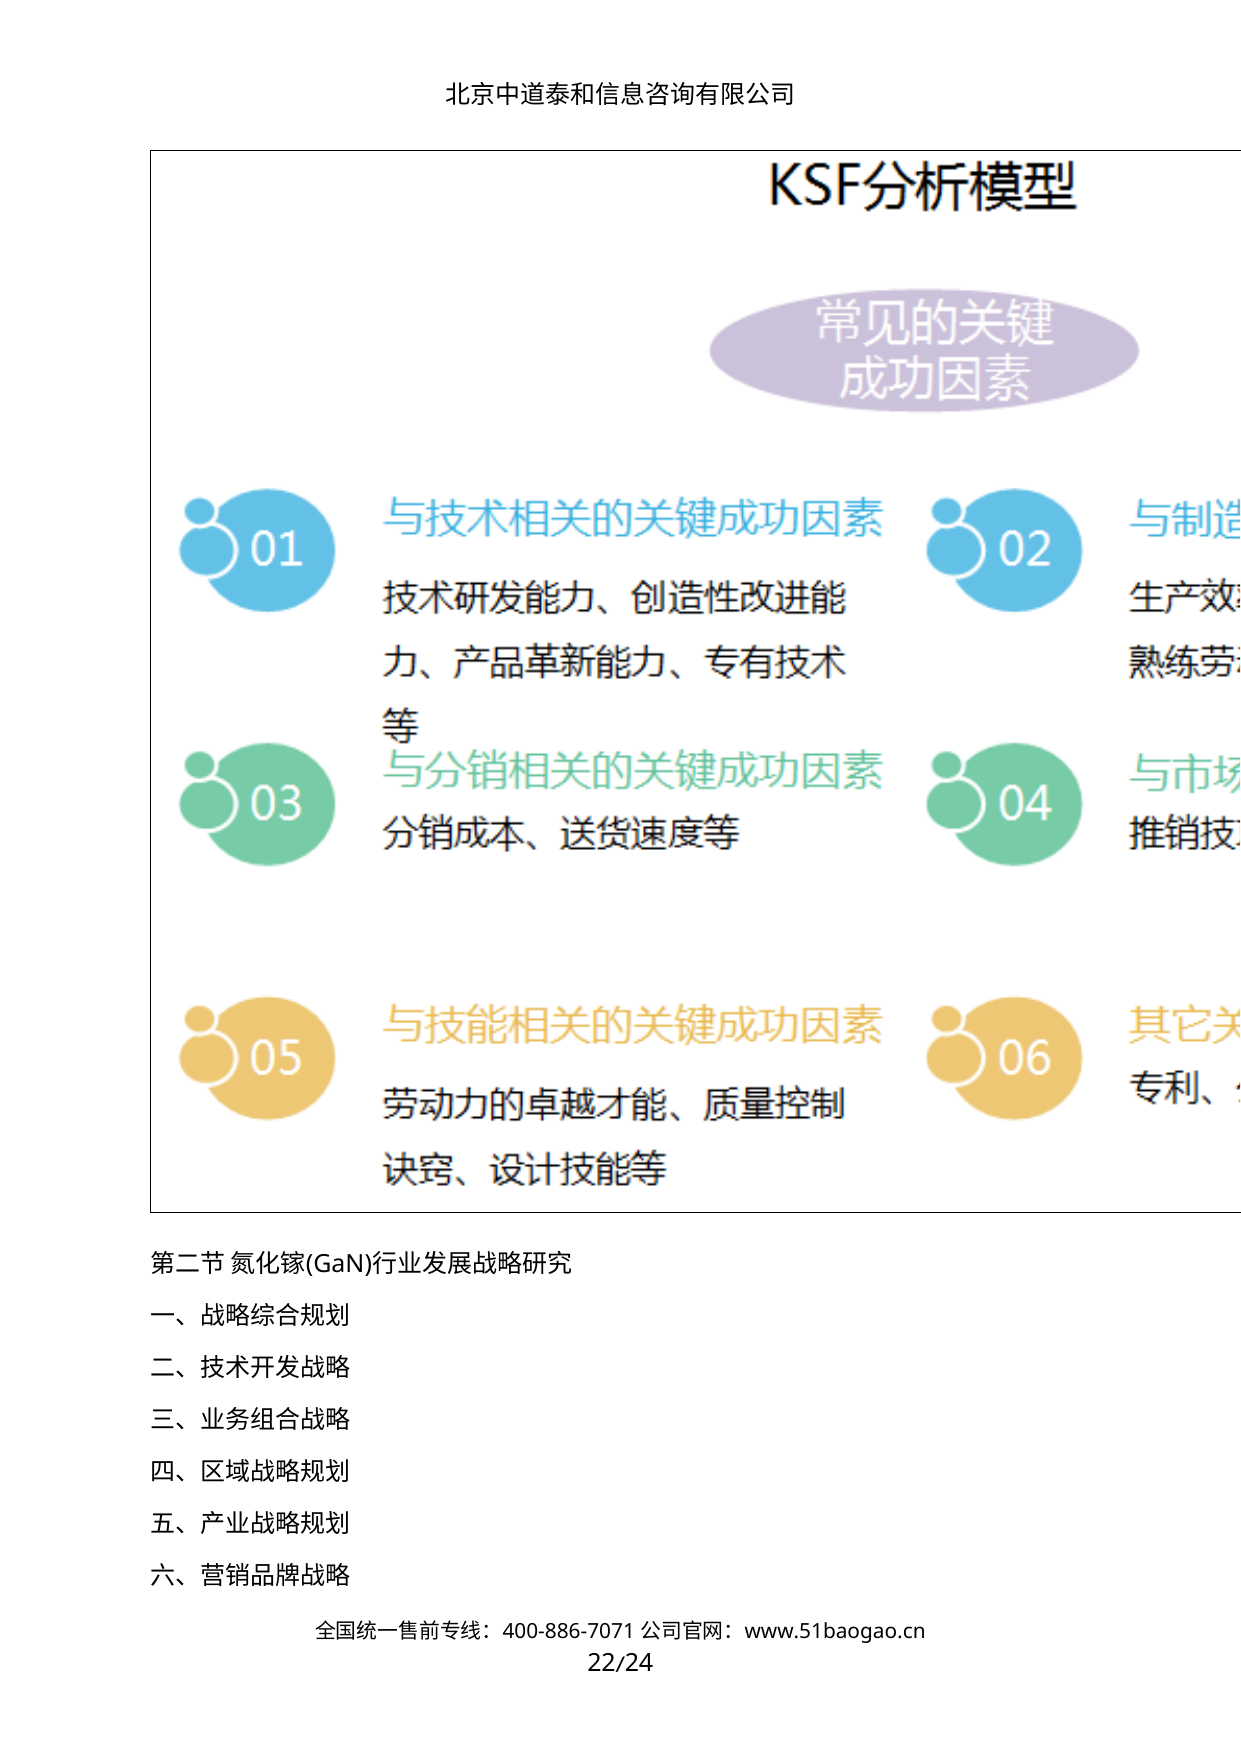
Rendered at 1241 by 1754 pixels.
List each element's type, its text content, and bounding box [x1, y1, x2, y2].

text 三、业务组合战略 [150, 1399, 1090, 1436]
text 第二节 氮化镓(GaN)行业发展战略研究 [150, 1244, 1090, 1280]
text 五、产业战略规划 [150, 1503, 1090, 1539]
text 二、技术开发战略 [150, 1348, 1090, 1384]
text 四、区域战略规划 [150, 1451, 1090, 1488]
picture [151, 151, 1241, 1212]
text 六、营销品牌战略 [150, 1555, 1090, 1591]
text 一、战略综合规划 [150, 1296, 1090, 1332]
